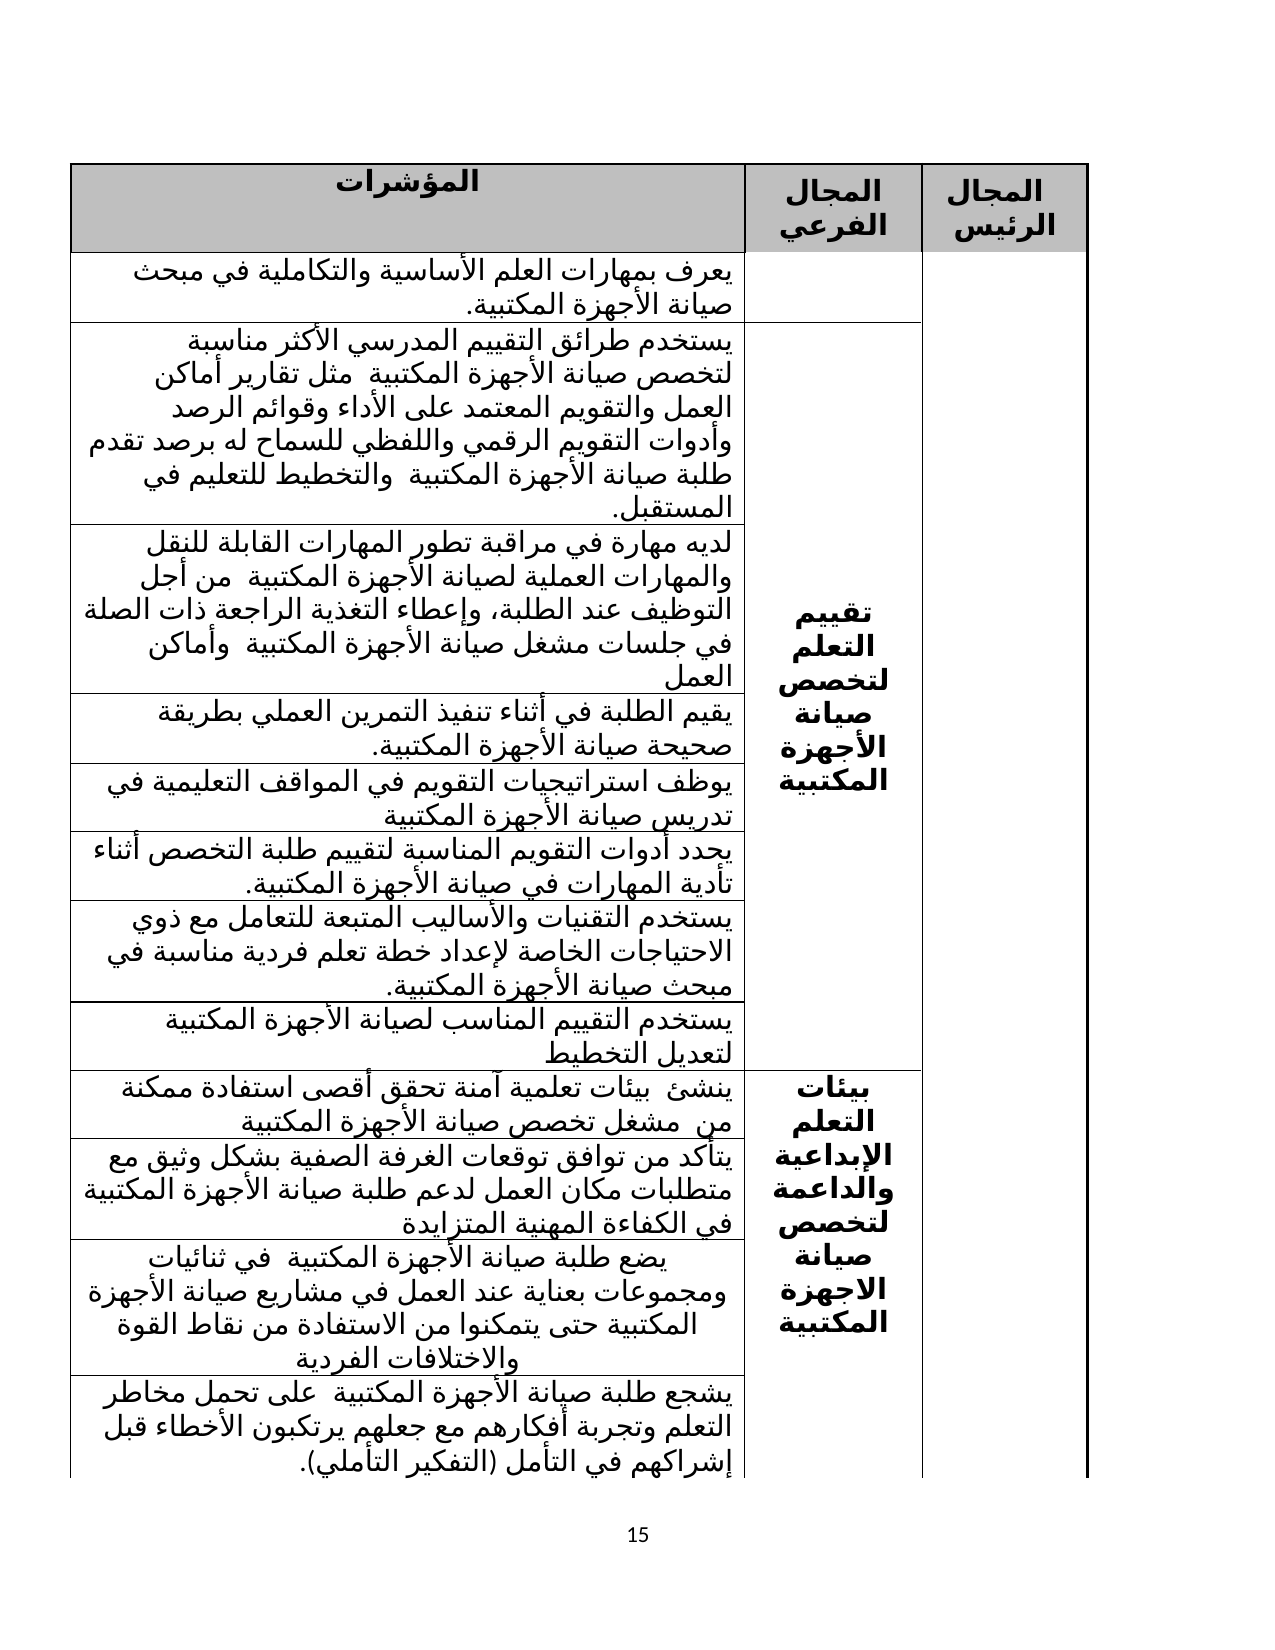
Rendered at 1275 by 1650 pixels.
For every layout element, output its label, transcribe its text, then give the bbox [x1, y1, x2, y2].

table_cell يحدد أدوات التقويم المناسبة لتقييم طلبة التخصص أثناء تأدية المهارات في صيانة الأجهزة المكتبية. [71, 832, 744, 899]
table_cell يستخدم التقنيات والأساليب المتبعة للتعامل مع ذوي الاحتياجات الخاصة لإعداد خطة تعلم فردية مناسبة في مبحث صيانة الأجهزة المكتبية. [71, 901, 744, 1001]
table_cell يتأكد من توافق توقعات الغرفة الصفية بشكل وثيق مع متطلبات مكان العمل لدعم طلبة صيانة الأجهزة المكتبية في الكفاءة المهنية المتزايدة [71, 1139, 744, 1239]
table_cell يقيم الطلبة في أثناء تنفيذ التمرين العملي بطريقة صحيحة صيانة الأجهزة المكتبية. [71, 694, 744, 763]
table_cell يشجع طلبة صيانة الأجهزة المكتبية على تحمل مخاطر التعلم وتجربة أفكارهم مع جعلهم يرتكبون الأخطاء قبل إشراكهم في التأمل (التفكير التأملي). [71, 1376, 744, 1478]
table_header المجال الفرعي [746, 165, 921, 252]
table_cell لديه مهارة في مراقبة تطور المهارات القابلة للنقل والمهارات العملية لصيانة الأجهزة المكتبية من أجل التوظيف عند الطلبة، وإعطاء التغذية الراجعة ذات الصلة في جلسات مشغل صيانة الأجهزة المكتبية وأماكن العمل [71, 525, 744, 693]
table_cell يستخدم طرائق التقييم المدرسي الأكثر مناسبة لتخصص صيانة الأجهزة المكتبية مثل تقارير أماكن العمل والتقويم المعتمد على الأداء وقوائم الرصد وأدوات التقويم الرقمي واللفظي للسماح له برصد تقدم طلبة صيانة الأجهزة المكتبية والتخطيط للتعليم في المستقبل. [71, 323, 744, 524]
table_cell يوظف استراتيجيات التقويم في المواقف التعليمية في تدريس صيانة الأجهزة المكتبية [71, 764, 744, 831]
table_cell تقييم التعلم لتخصص صيانة الأجهزة المكتبية [745, 322, 922, 1069]
table_header المجال الرئيس [923, 165, 1086, 252]
table_cell يضع طلبة صيانة الأجهزة المكتبية في ثنائيات ومجموعات بعناية عند العمل في مشاريع صيانة الأجهزة المكتبية حتى يتمكنوا من الاستفادة من نقاط القوة والاختلافات الفردية [71, 1240, 744, 1374]
table_cell ينشئ بيئات تعلمية آمنة تحقق أقصى استفادة ممكنة من مشغل تخصص صيانة الأجهزة المكتبية [71, 1071, 744, 1138]
table_cell يستخدم التقييم المناسب لصيانة الأجهزة المكتبية لتعديل التخطيط [71, 1003, 744, 1069]
table_cell يعرف بمهارات العلم الأساسية والتكاملية في مبحث صيانة الأجهزة المكتبية. [71, 253, 744, 322]
table_cell بيئات التعلم الإبداعية والداعمة لتخصص صيانة الاجهزة المكتبية [745, 1070, 922, 1478]
table_header المؤشرات [72, 165, 744, 252]
